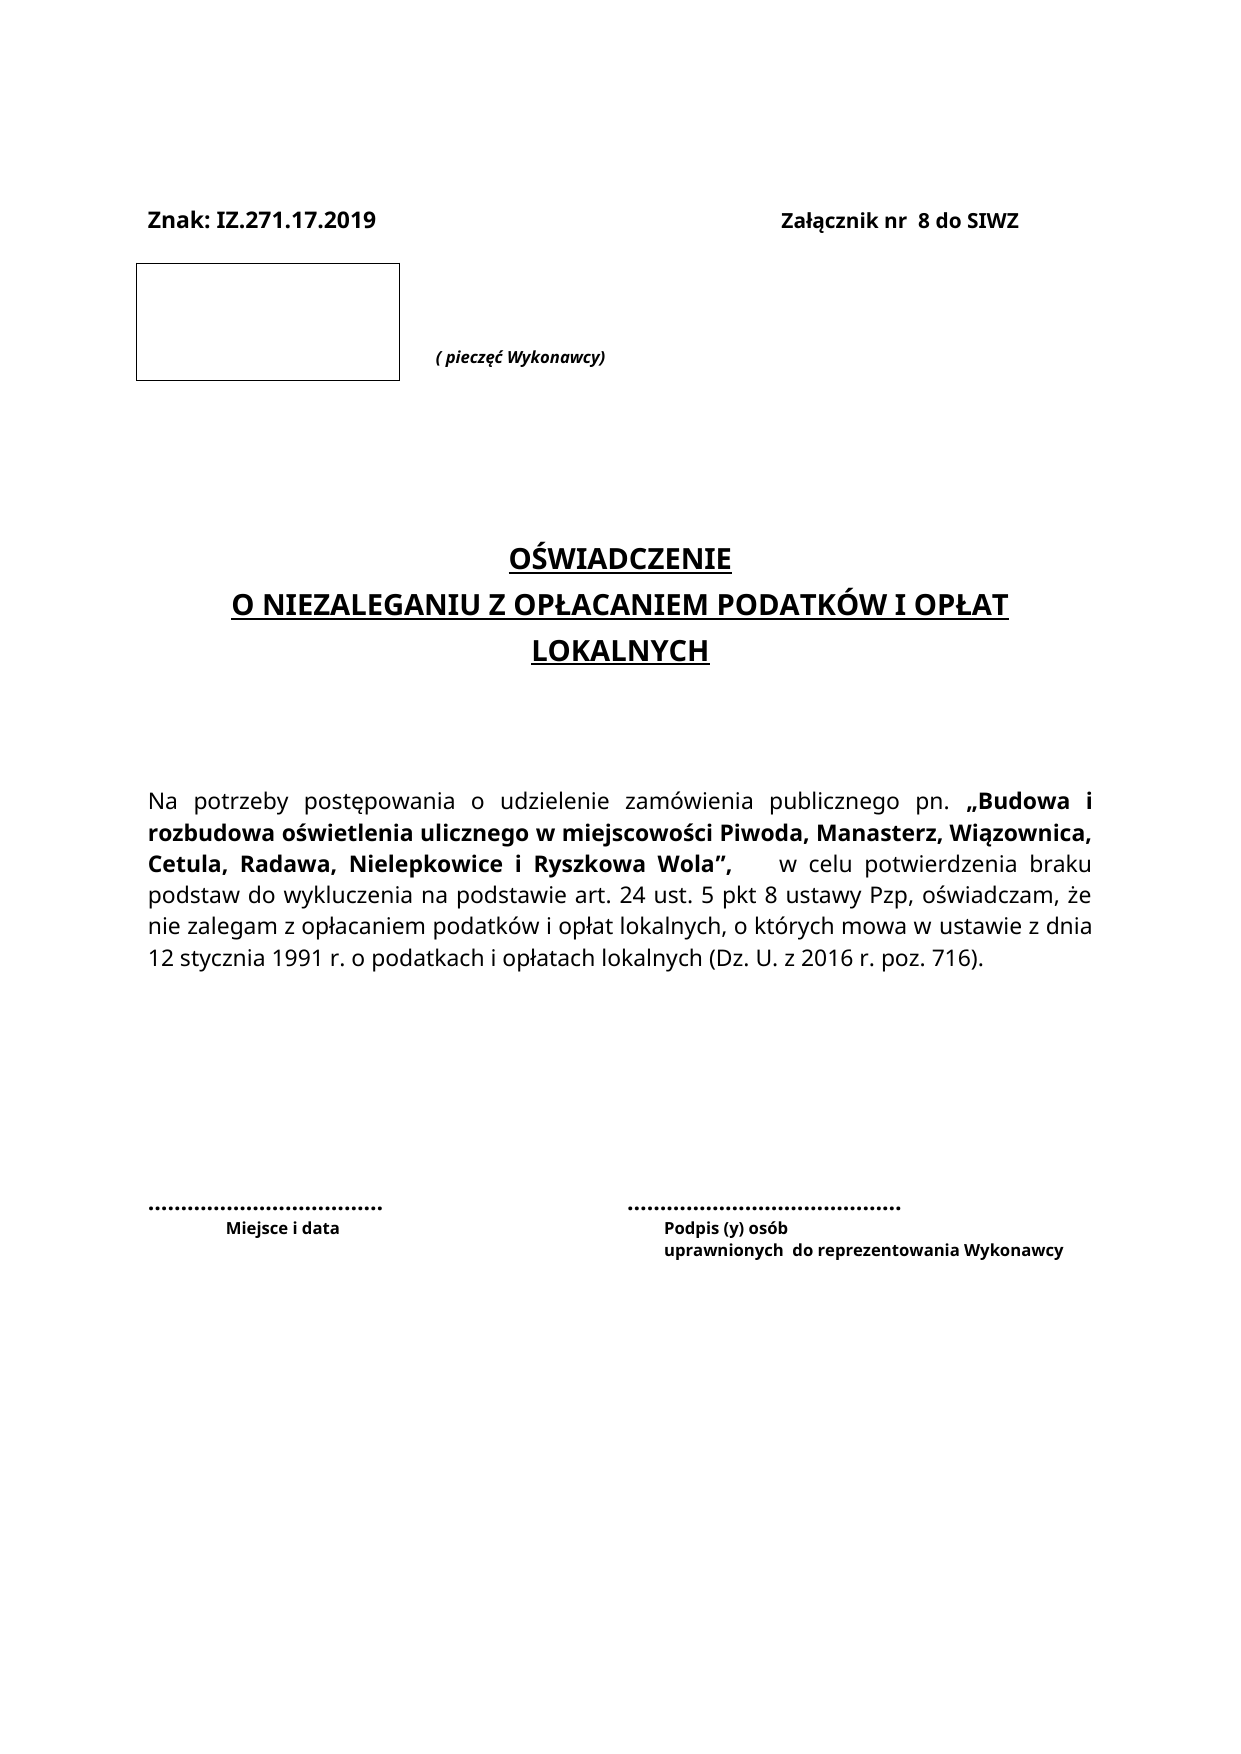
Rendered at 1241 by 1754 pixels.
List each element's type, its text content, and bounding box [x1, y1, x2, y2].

subtitle OŚWIADCZENIE [148, 539, 1093, 578]
text ……………………………… …………………………………… [148, 1186, 1093, 1217]
text Miejsce i data Podpis (y) osób [148, 1220, 1093, 1238]
text ( pieczęć Wykonawcy) [400, 346, 1093, 368]
text Znak: IZ.271.17.2019 Załącznik nr 8 do SIWZ [148, 204, 1093, 236]
subtitle O NIEZALEGANIU Z OPŁACANIEM PODATKÓW I OPŁAT LOKALNYCH [148, 584, 1093, 669]
table_header [137, 264, 399, 380]
text Na potrzeby postępowania o udzielenie zamówienia publicznego pn. „Budowa i rozbudowa oświetlenia ulicznego w miejscowości Piwoda, Manasterz, Wiązownica, Cetula, Radawa, Nielepkowice i Ryszkowa Wola”, w celu potwierdzenia braku podstaw do wykluczenia na podstawie art. 24 ust. 5 pkt 8 ustawy Pzp, oświadczam, że nie zalegam z opłacaniem podatków i opłat lokalnych, o których mowa w ustawie z dnia 12 stycznia 1991 r. o podatkach i opłatach lokalnych (Dz. U. z 2016 r. poz. 716). [148, 785, 1093, 973]
text uprawnionych do reprezentowania Wykonawcy [590, 1242, 1093, 1260]
